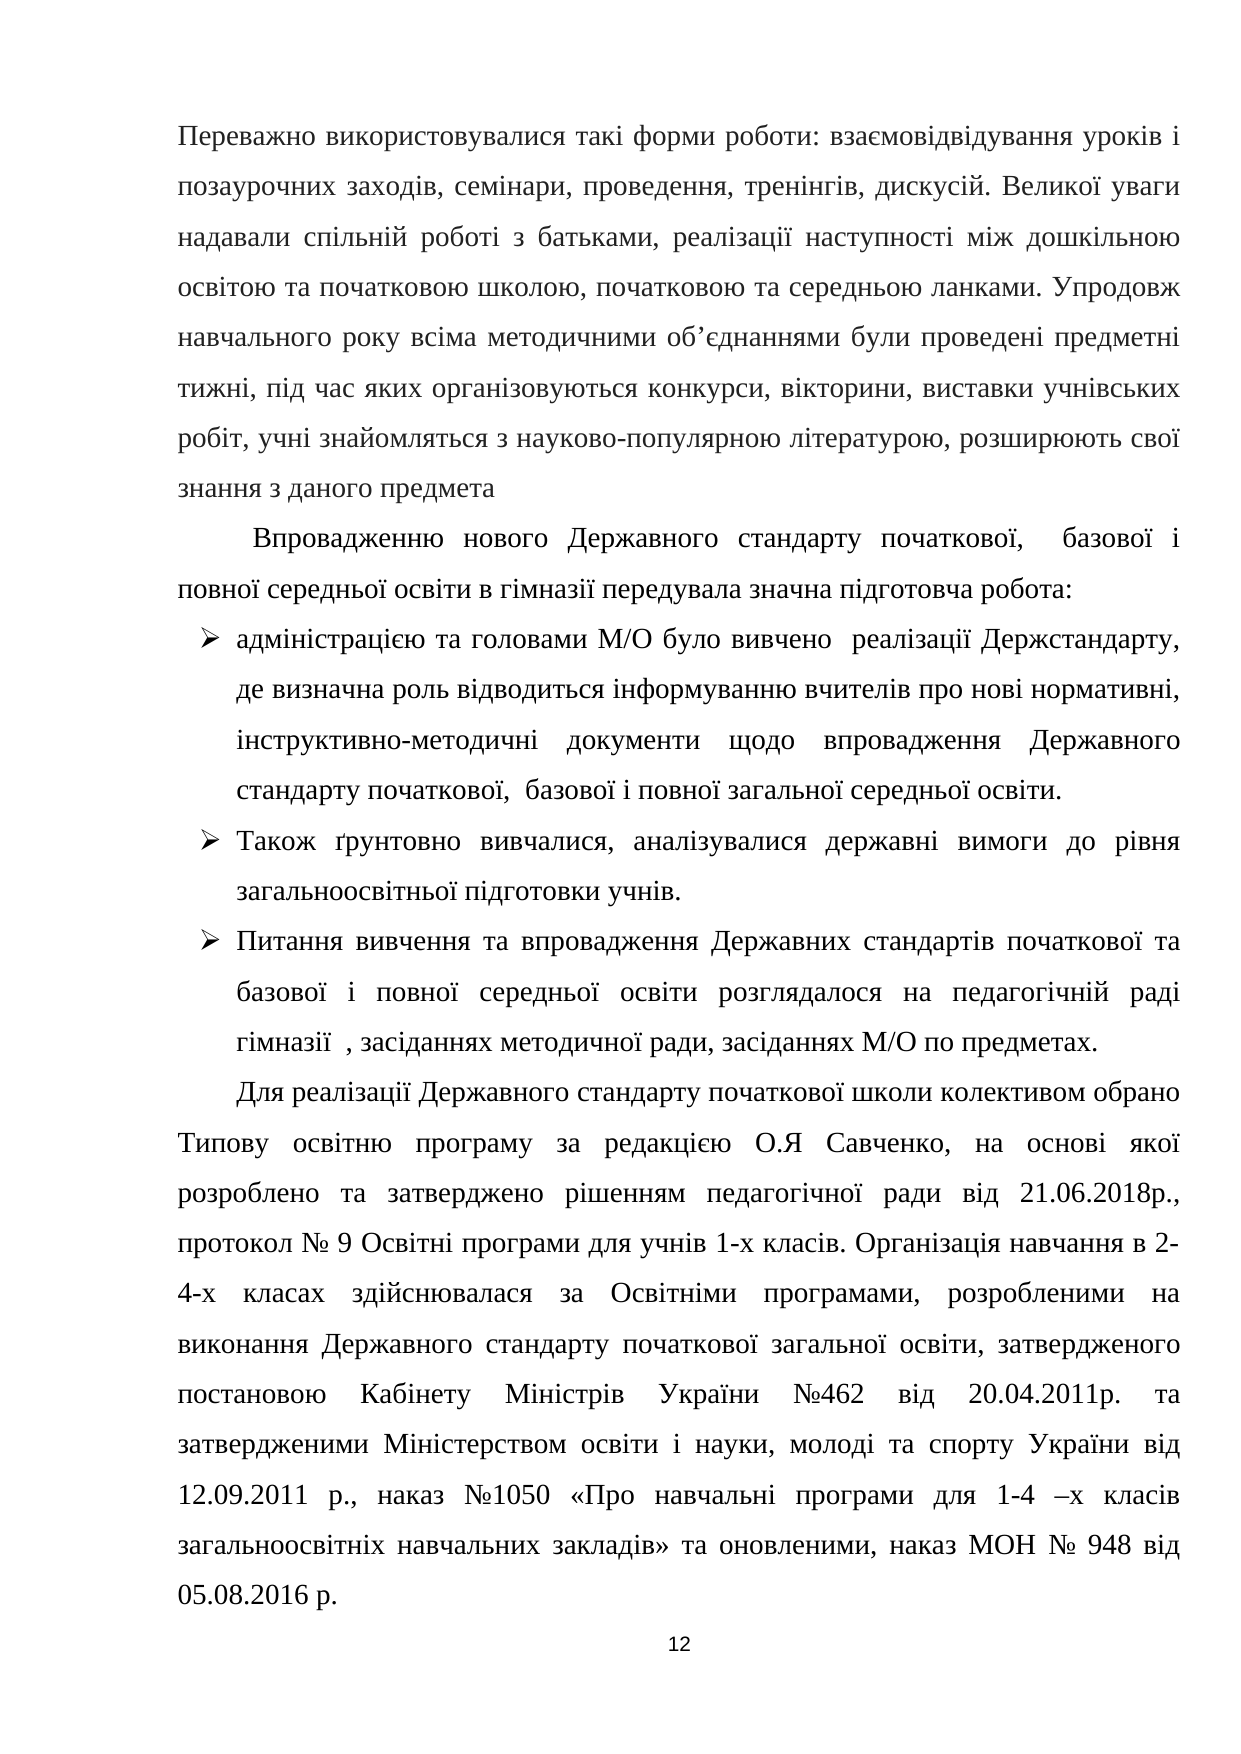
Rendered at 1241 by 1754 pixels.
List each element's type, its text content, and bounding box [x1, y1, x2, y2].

list адміністрацією та головами М/О було вивчено реалізації Держстандарту, де визначна роль відводиться інформуванню вчителів про нові нормативні, інструктивно-методичні документи щодо впровадження Державного стандарту початкової, базової і повної загальної середньої освіти. [199, 621, 1181, 806]
list Для реалізації Державного стандарту початкової школи колективом обрано Типову освітню програму за редакцією О.Я Савченко, на основі якої розроблено та затверджено рішенням педагогічної ради від 21.06.2018р., протокол № 9 Освітні програми для учнів 1-х класів. Організація навчання в 2-4-х класах здійснювалася за Освітніми програмами, розробленими на виконання Державного стандарту початкової загальної освіти, затвердженого постановою Кабінету Міністрів України №462 від 20.04.2011р. та затвердженими Міністерством освіти і науки, молоді та спорту України від 12.09.2011 р., наказ №1050 «Про навчальні програми для 1-4 –х класів загальноосвітніх навчальних закладів» та оновленими, наказ МОН № 948 від 05.08.2016 р. [177, 1074, 1181, 1611]
list Також ґрунтовно вивчалися, аналізувалися державні вимоги до рівня загальноосвітньої підготовки учнів. [199, 823, 1181, 907]
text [177, 118, 1181, 504]
list Питання вивчення та впровадження Державних стандартів початкової та базової і повної середньої освіти розглядалося на педагогічній раді гімназії , засіданнях методичної ради, засіданнях М/О по предметах. [199, 923, 1181, 1058]
text Впровадженню нового Державного стандарту початкової, базової і повної середньої освіти в гімназії передувала значна підготовча робота: [177, 521, 1181, 604]
